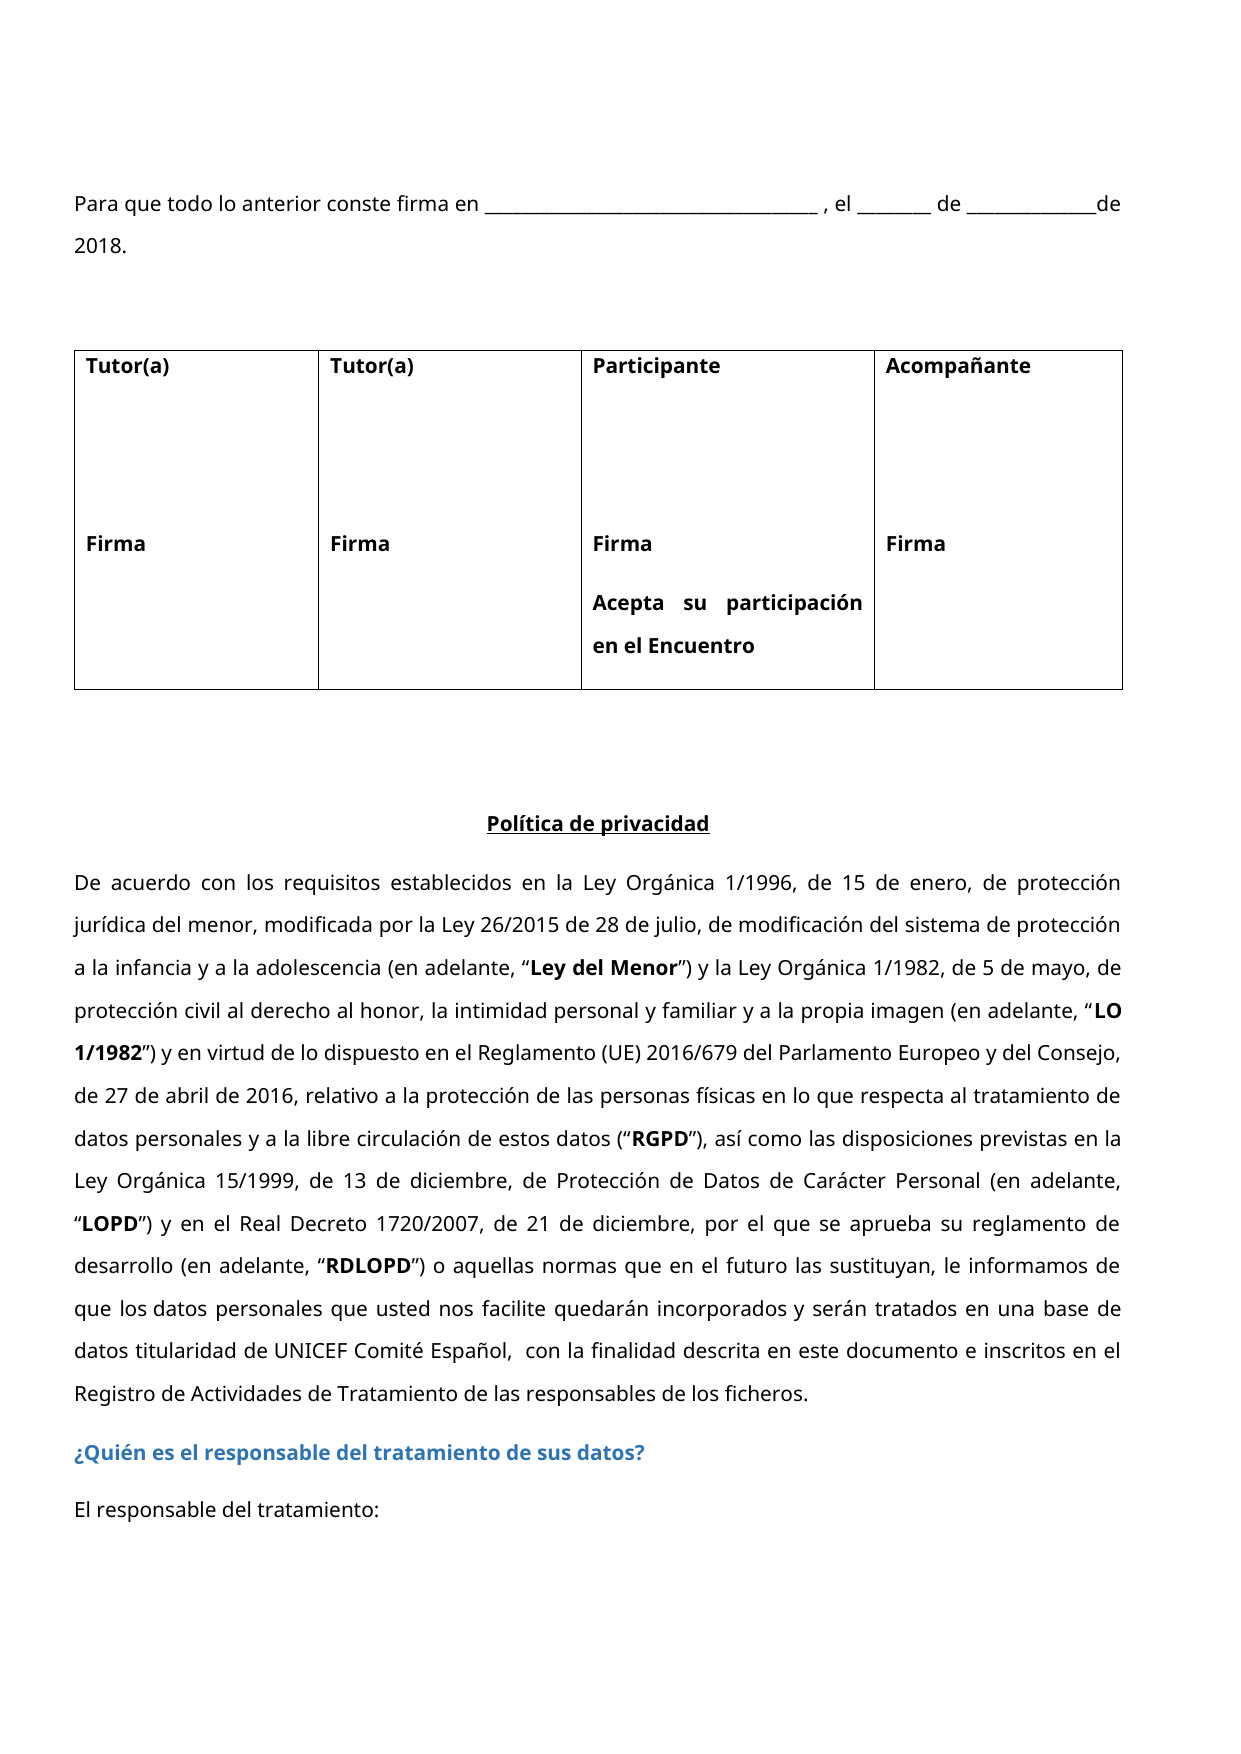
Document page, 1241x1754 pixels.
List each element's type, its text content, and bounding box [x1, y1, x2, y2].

text Para que todo lo anterior conste firma en ____________________________________ , el ________ de ______________de 2018. [74, 189, 1122, 260]
text El responsable del tratamiento: [74, 1495, 1122, 1524]
table_header Tutor(a) Firma [319, 351, 581, 689]
table_header Participante Firma Acepta su participación en el Encuentro [582, 351, 874, 689]
text Política de privacidad [74, 809, 1122, 837]
text ¿Quién es el responsable del tratamiento de sus datos? [74, 1438, 1122, 1467]
text De acuerdo con los requisitos establecidos en la Ley Orgánica 1/1996, de 15 de enero, de protección jurídica del menor, modificada por la Ley 26/2015 de 28 de julio, de modificación del sistema de protección a la infancia y a la adolescencia (en adelante, “Ley del Menor”) y la Ley Orgánica 1/1982, de 5 de mayo, de protección civil al derecho al honor, la intimidad personal y familiar y a la propia imagen (en adelante, “LO 1/1982”) y en virtud de lo dispuesto en el Reglamento (UE) 2016/679 del Parlamento Europeo y del Consejo, de 27 de abril de 2016, relativo a la protección de las personas físicas en lo que respecta al tratamiento de datos personales y a la libre circulación de estos datos (“RGPD”), así como las disposiciones previstas en la Ley Orgánica 15/1999, de 13 de diciembre, de Protección de Datos de Carácter Personal (en adelante, “LOPD”) y en el Real Decreto 1720/2007, de 21 de diciembre, por el que se aprueba su reglamento de desarrollo (en adelante, “RDLOPD”) o aquellas normas que en el futuro las sustituyan, le informamos de que los datos personales que usted nos facilite quedarán incorporados y serán tratados en una base de datos titularidad de UNICEF Comité Español, con la finalidad descrita en este documento e inscritos en el Registro de Actividades de Tratamiento de las responsables de los ficheros. [74, 868, 1122, 1408]
table_header Acompañante Firma [875, 351, 1122, 689]
table_header Tutor(a) Firma [75, 351, 318, 689]
